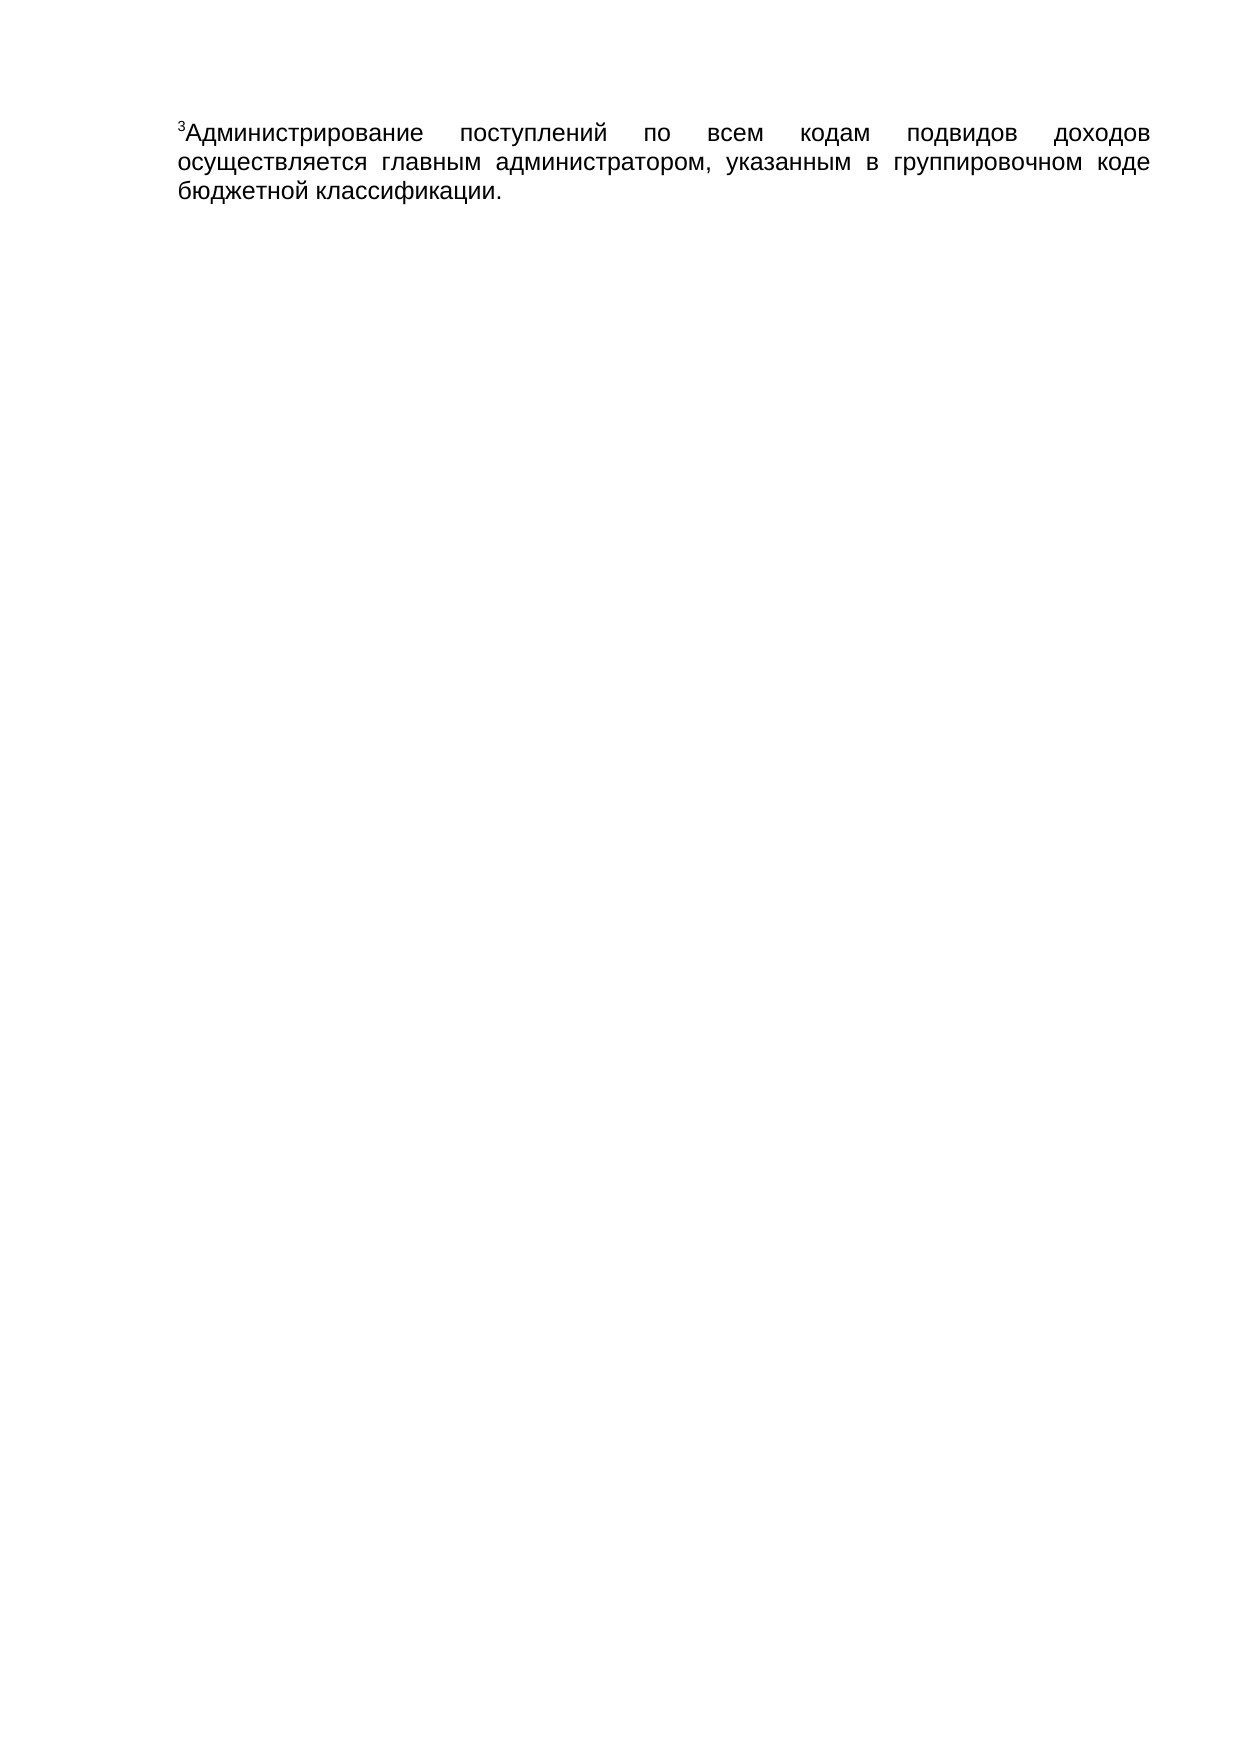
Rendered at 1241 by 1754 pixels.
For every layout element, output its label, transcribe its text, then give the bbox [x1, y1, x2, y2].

text 3Администрирование поступлений по всем кодам подвидов доходов осуществляется главным администратором, указанным в группировочном коде бюджетной классификации. [177, 118, 1152, 204]
